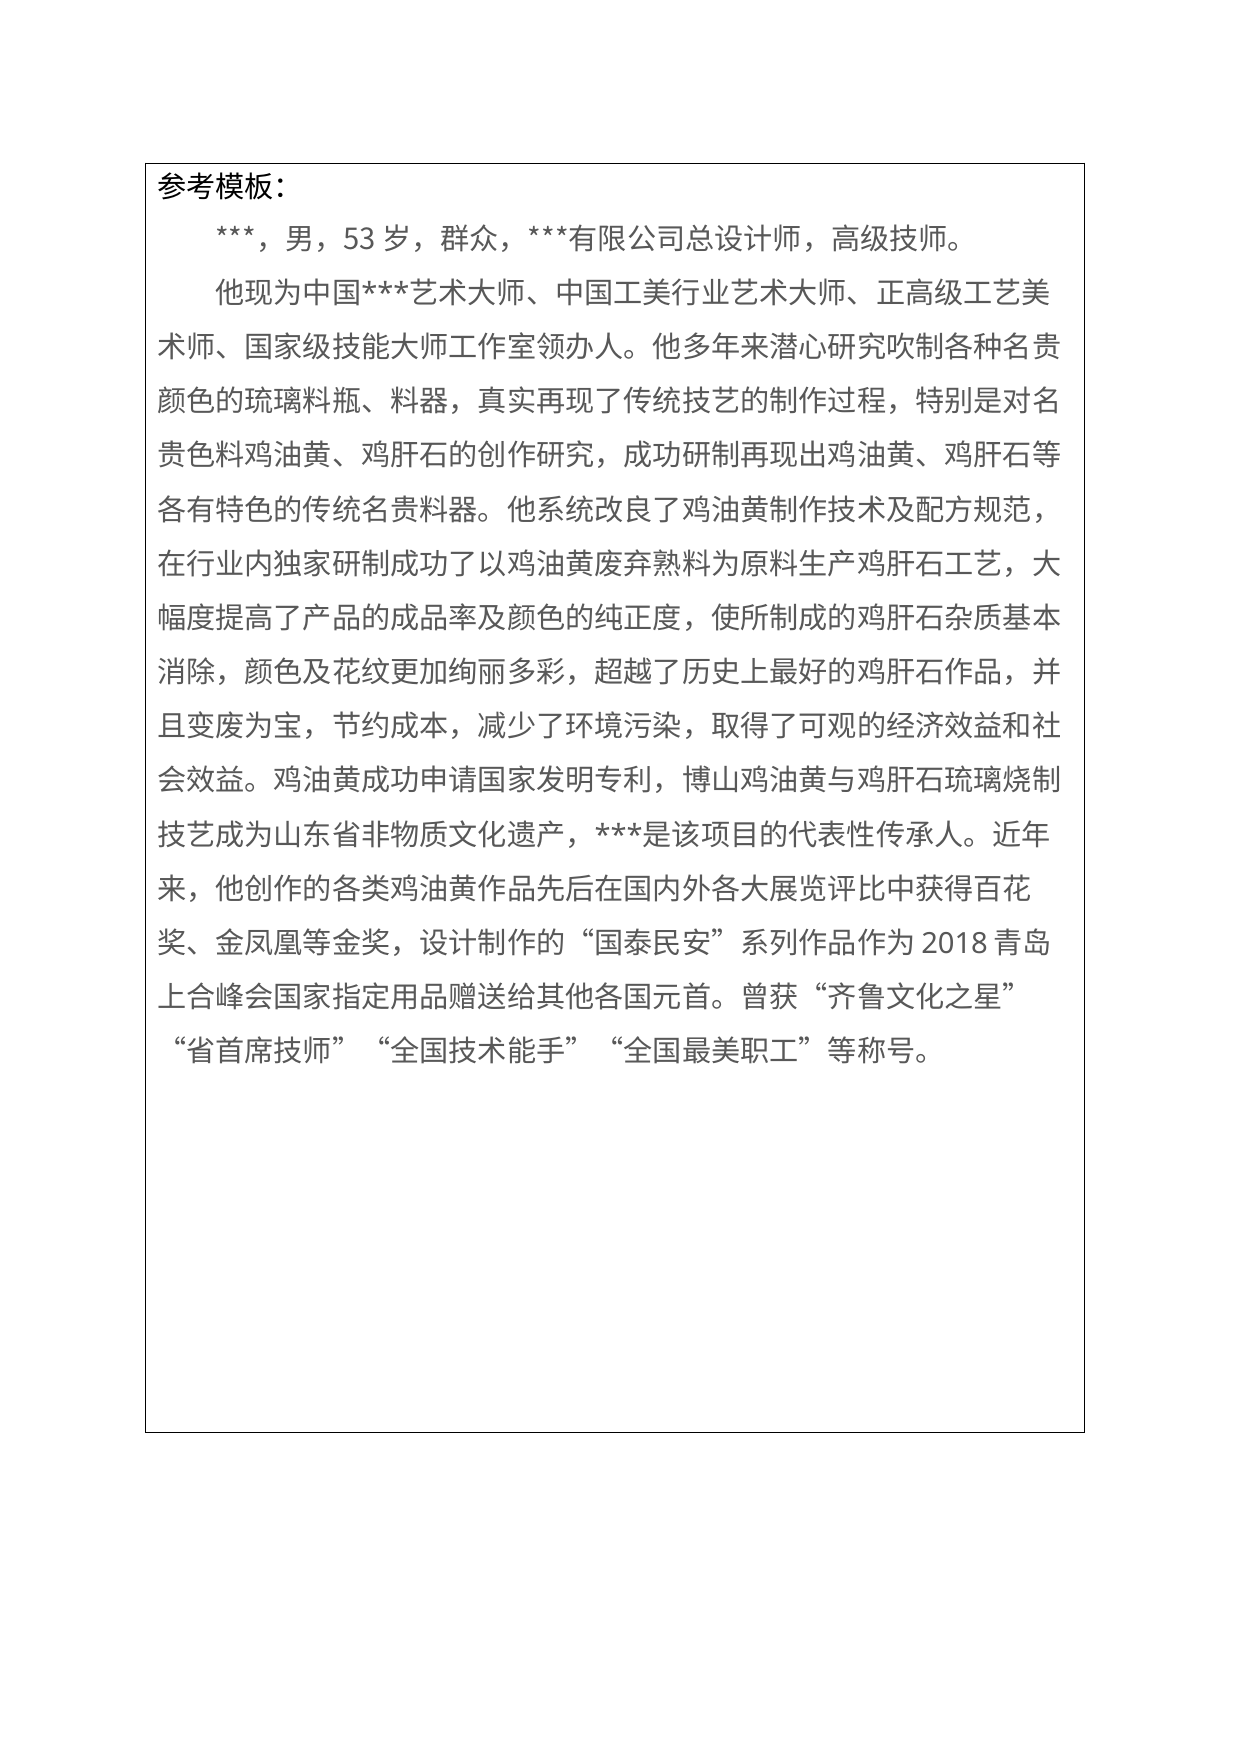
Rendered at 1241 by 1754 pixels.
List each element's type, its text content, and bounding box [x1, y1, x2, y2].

table_cell 参考模板： ***，男，53岁，群众，***有限公司总设计师，高级技师。 他现为中国***艺术大师、中国工美行业艺术大师、正高级工艺美术师、国家级技能大师工作室领办人。他多年来潜心研究吹制各种名贵颜色的琉璃料瓶、料器，真实再现了传统技艺的制作过程，特别是对名贵色料鸡油黄、鸡肝石的创作研究，成功研制再现出鸡油黄、鸡肝石等各有特色的传统名贵料器。他系统改良了鸡油黄制作技术及配方规范，在行业内独家研制成功了以鸡油黄废弃熟料为原料生产鸡肝石工艺，大幅度提高了产品的成品率及颜色的纯正度，使所制成的鸡肝石杂质基本消除，颜色及花纹更加绚丽多彩，超越了历史上最好的鸡肝石作品，并且变废为宝，节约成本，减少了环境污染，取得了可观的经济效益和社会效益。鸡油黄成功申请国家发明专利，博山鸡油黄与鸡肝石琉璃烧制技艺成为山东省非物质文化遗产，***是该项目的代表性传承人。近年来，他创作的各类鸡油黄作品先后在国内外各大展览评比中获得百花奖、金凤凰等金奖，设计制作的“国泰民安”系列作品作为2018青岛上合峰会国家指定用品赠送给其他各国元首。曾获“齐鲁文化之星”“省首席技师”“全国技术能手”“全国最美职工”等称号。 [146, 164, 1084, 1432]
